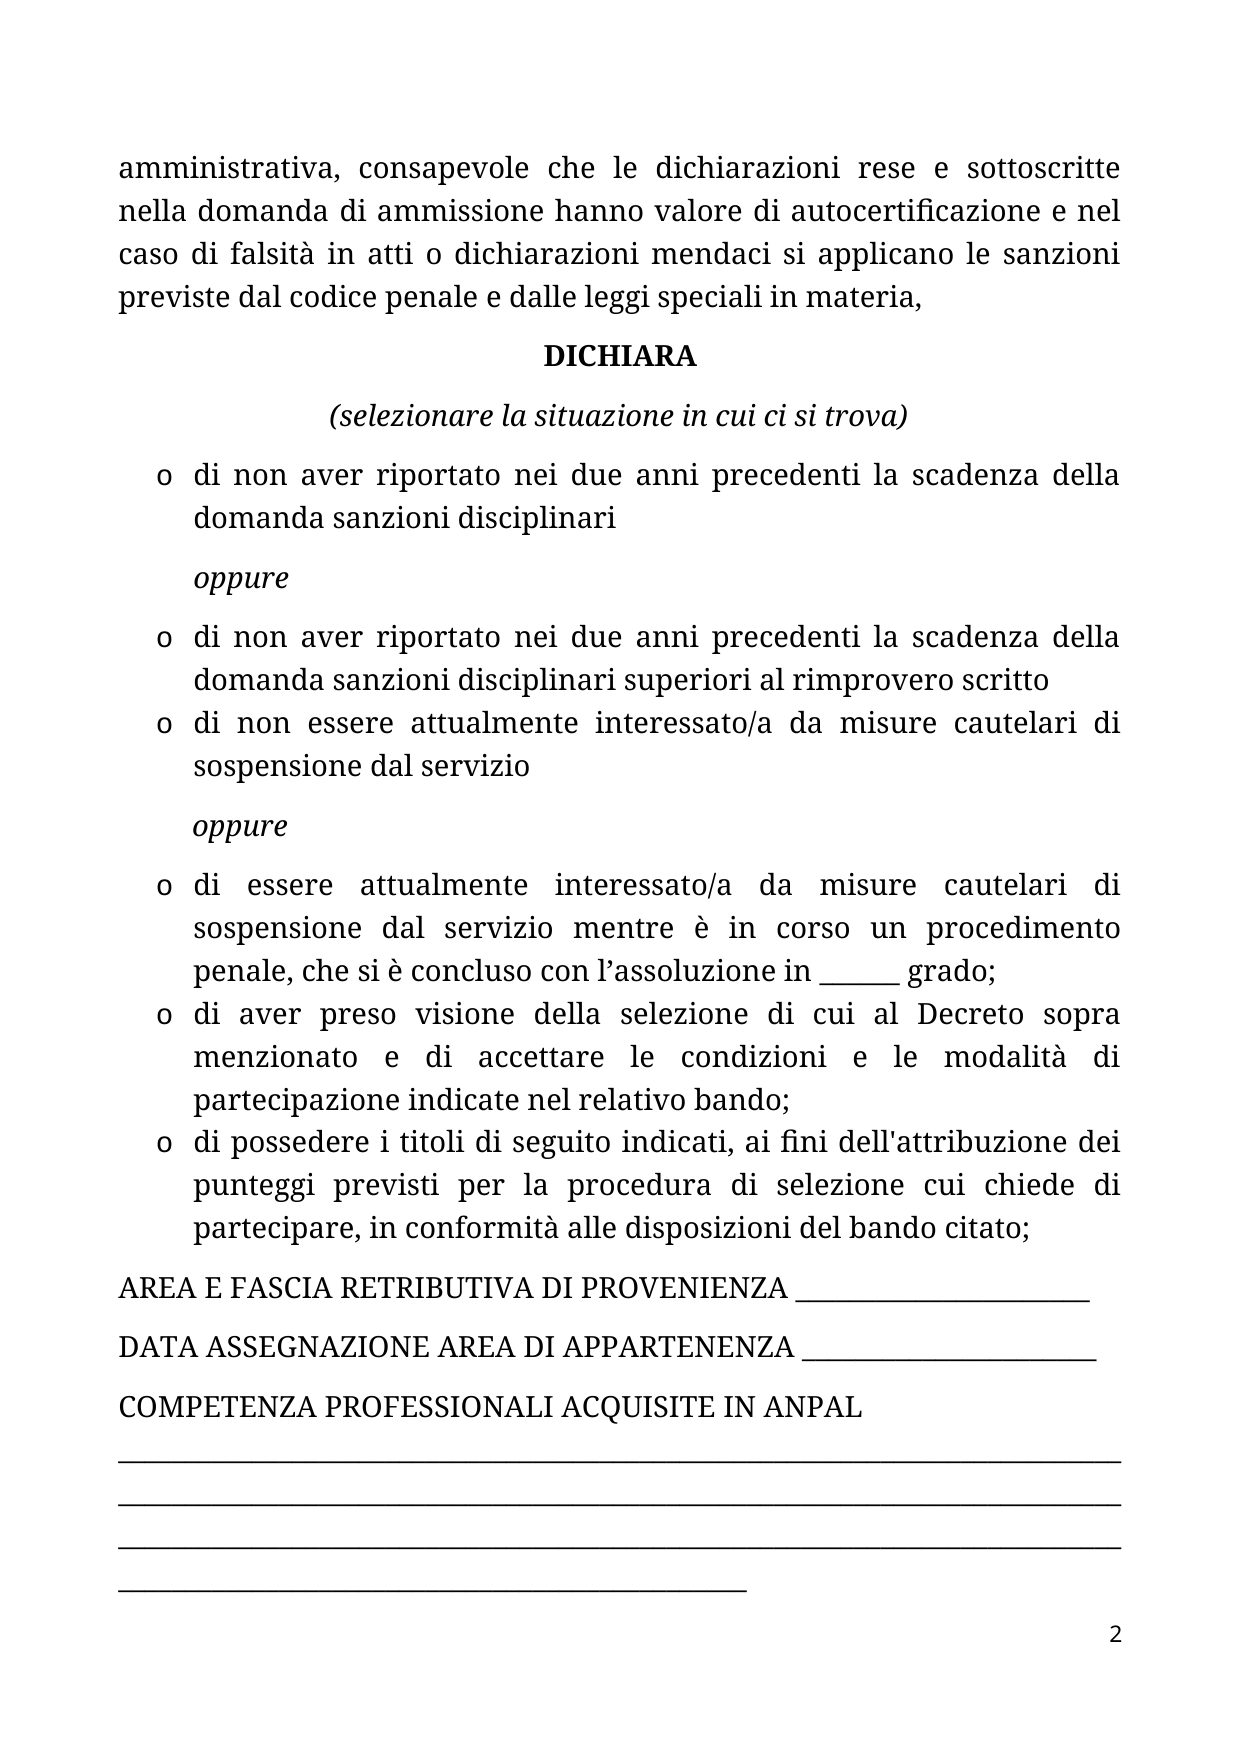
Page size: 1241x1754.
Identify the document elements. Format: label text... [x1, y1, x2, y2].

text (selezionare la situazione in cui ci si trova) [118, 395, 1122, 435]
text DATA ASSEGNAZIONE AREA DI APPARTENENZA ______________________ [118, 1326, 1122, 1366]
list di non aver riportato nei due anni precedenti la scadenza della domanda sanzioni disciplinari superiori al rimprovero scritto [156, 616, 1122, 699]
list di essere attualmente interessato/a da misure cautelari di sospensione dal servizio mentre è in corso un procedimento penale, che si è concluso con l’assoluzione in ______ grado; [156, 864, 1122, 990]
list di aver preso visione della selezione di cui al Decreto sopra menzionato e di accettare le condizioni e le modalità di partecipazione indicate nel relativo bando; [156, 993, 1122, 1118]
text AREA E FASCIA RETRIBUTIVA DI PROVENIENZA ______________________ [118, 1267, 1122, 1307]
text oppure [118, 805, 1122, 844]
text COMPETENZA PROFESSIONALI ACQUISITE IN ANPAL ________________________________________________________________________________________________________________________________________________________________________________________________________________________________________________________________________________ [118, 1386, 1122, 1597]
list di non essere attualmente interessato/a da misure cautelari di sospensione dal servizio [156, 702, 1122, 785]
text DICHIARA [118, 336, 1122, 375]
list di possedere i titoli di seguito indicati, ai fini dell'attribuzione dei punteggi previsti per la procedura di selezione cui chiede di partecipare, in conformità alle disposizioni del bando citato; [156, 1122, 1122, 1247]
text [118, 148, 1122, 316]
text oppure [193, 557, 1122, 597]
list di non aver riportato nei due anni precedenti la scadenza della domanda sanzioni disciplinari [156, 454, 1122, 537]
